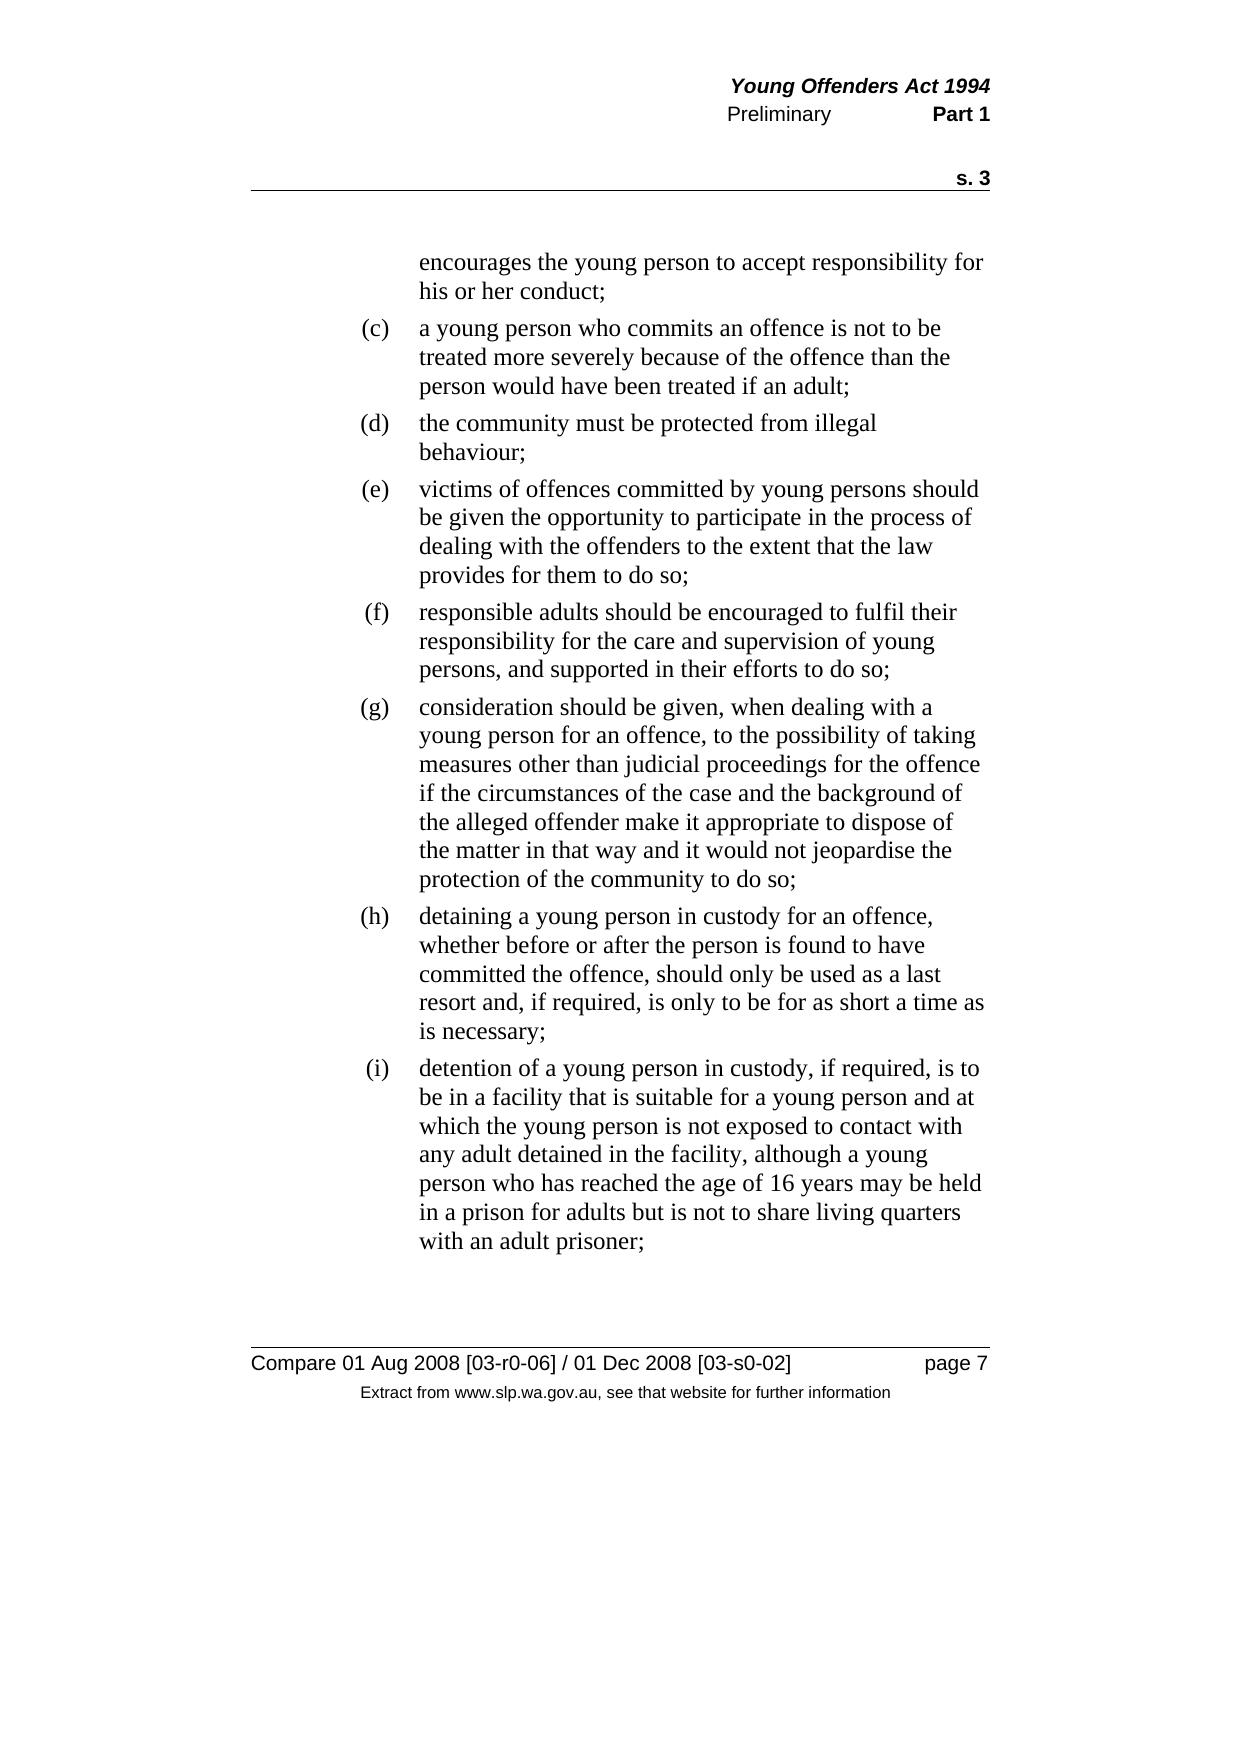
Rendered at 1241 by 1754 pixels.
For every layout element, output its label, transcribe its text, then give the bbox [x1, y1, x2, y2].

text (c) a young person who commits an offence is not to be treated more severely because of the offence than the person would have been treated if an adult; [251, 313, 990, 399]
text (e) victims of offences committed by young persons should be given the opportunity to participate in the process of dealing with the offenders to the extent that the law provides for them to do so; [251, 474, 990, 589]
text (h) detaining a young person in custody for an offence, whether before or after the person is found to have committed the offence, should only be used as a last resort and, if required, is only to be for as short a time as is necessary; [251, 901, 990, 1045]
text (i) detention of a young person in custody, if required, is to be in a facility that is suitable for a young person and at which the young person is not exposed to contact with any adult detained in the facility, although a young person who has reached the age of 16 years may be held in a prison for adults but is not to share living quarters with an adult prisoner; [251, 1053, 990, 1254]
text (g) consideration should be given, when dealing with a young person for an offence, to the possibility of taking measures other than judicial proceedings for the offence if the circumstances of the case and the background of the alleged offender make it appropriate to dispose of the matter in that way and it would not jeopardise the protection of the community to do so; [251, 692, 990, 893]
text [251, 247, 990, 305]
text (d) the community must be protected from illegal behaviour; [251, 408, 990, 465]
text (f) responsible adults should be encouraged to fulfil their responsibility for the care and supervision of young persons, and supported in their efforts to do so; [251, 597, 990, 683]
